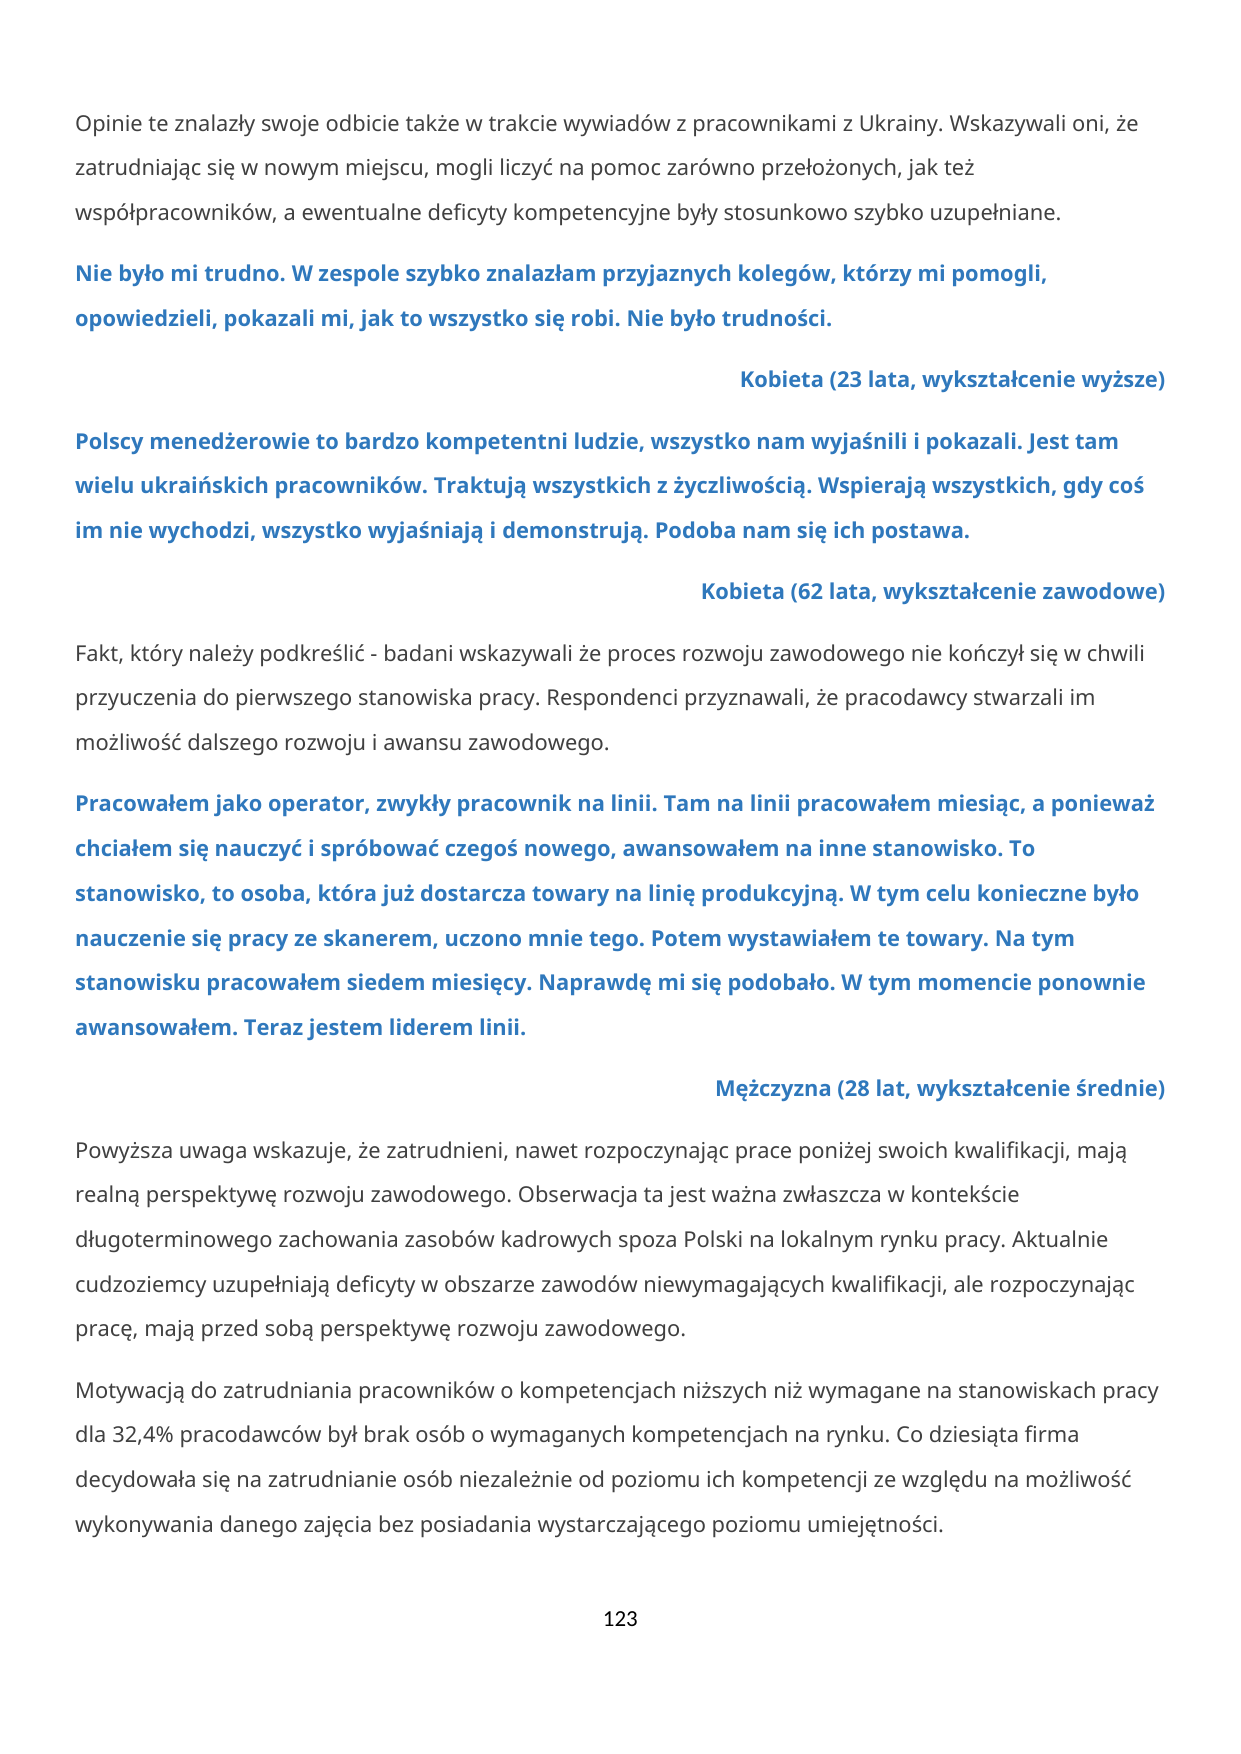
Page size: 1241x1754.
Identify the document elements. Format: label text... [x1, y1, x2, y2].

text Powyższa uwaga wskazuje, że zatrudnieni, nawet rozpoczynając prace poniżej swoich kwalifikacji, mają realną perspektywę rozwoju zawodowego. Obserwacja ta jest ważna zwłaszcza w kontekście długoterminowego zachowania zasobów kadrowych spoza Polski na lokalnym rynku pracy. Aktualnie cudzoziemcy uzupełniają deficyty w obszarze zawodów niewymagających kwalifikacji, ale rozpoczynając pracę, mają przed sobą perspektywę rozwoju zawodowego. [75, 1134, 1165, 1343]
text Mężczyzna (28 lat, wykształcenie średnie) [75, 1073, 1165, 1103]
text Kobieta (23 lata, wykształcenie wyższe) [75, 364, 1165, 394]
text Pracowałem jako operator, zwykły pracownik na linii. Tam na linii pracowałem miesiąc, a ponieważ chciałem się nauczyć i spróbować czegoś nowego, awansowałem na inne stanowisko. To stanowisko, to osoba, która już dostarcza towary na linię produkcyjną. W tym celu konieczne było nauczenie się pracy ze skanerem, uczono mnie tego. Potem wystawiałem te towary. Na tym stanowisku pracowałem siedem miesięcy. Naprawdę mi się podobało. W tym momencie ponownie awansowałem. Teraz jestem liderem linii. [75, 788, 1165, 1042]
text Fakt, który należy podkreślić - badani wskazywali że proces rozwoju zawodowego nie kończył się w chwili przyuczenia do pierwszego stanowiska pracy. Respondenci przyznawali, że pracodawcy stwarzali im możliwość dalszego rozwoju i awansu zawodowego. [75, 638, 1165, 757]
text Opinie te znalazły swoje odbicie także w trakcie wywiadów z pracownikami z Ukrainy. Wskazywali oni, że zatrudniając się w nowym miejscu, mogli liczyć na pomoc zarówno przełożonych, jak też współpracowników, a ewentualne deficyty kompetencyjne były stosunkowo szybko uzupełniane. [75, 107, 1165, 227]
text Kobieta (62 lata, wykształcenie zawodowe) [75, 576, 1165, 606]
text Polscy menedżerowie to bardzo kompetentni ludzie, wszystko nam wyjaśnili i pokazali. Jest tam wielu ukraińskich pracowników. Traktują wszystkich z życzliwością. Wspierają wszystkich, gdy coś im nie wychodzi, wszystko wyjaśniają i demonstrują. Podoba nam się ich postawa. [75, 426, 1165, 545]
text Nie było mi trudno. W zespole szybko znalazłam przyjaznych kolegów, którzy mi pomogli, opowiedzieli, pokazali mi, jak to wszystko się robi. Nie było trudności. [75, 258, 1165, 333]
text Motywacją do zatrudniania pracowników o kompetencjach niższych niż wymagane na stanowiskach pracy dla 32,4% pracodawców był brak osób o wymaganych kompetencjach na rynku. Co dziesiąta firma decydowała się na zatrudnianie osób niezależnie od poziomu ich kompetencji ze względu na możliwość wykonywania danego zajęcia bez posiadania wystarczającego poziomu umiejętności. [75, 1375, 1165, 1538]
